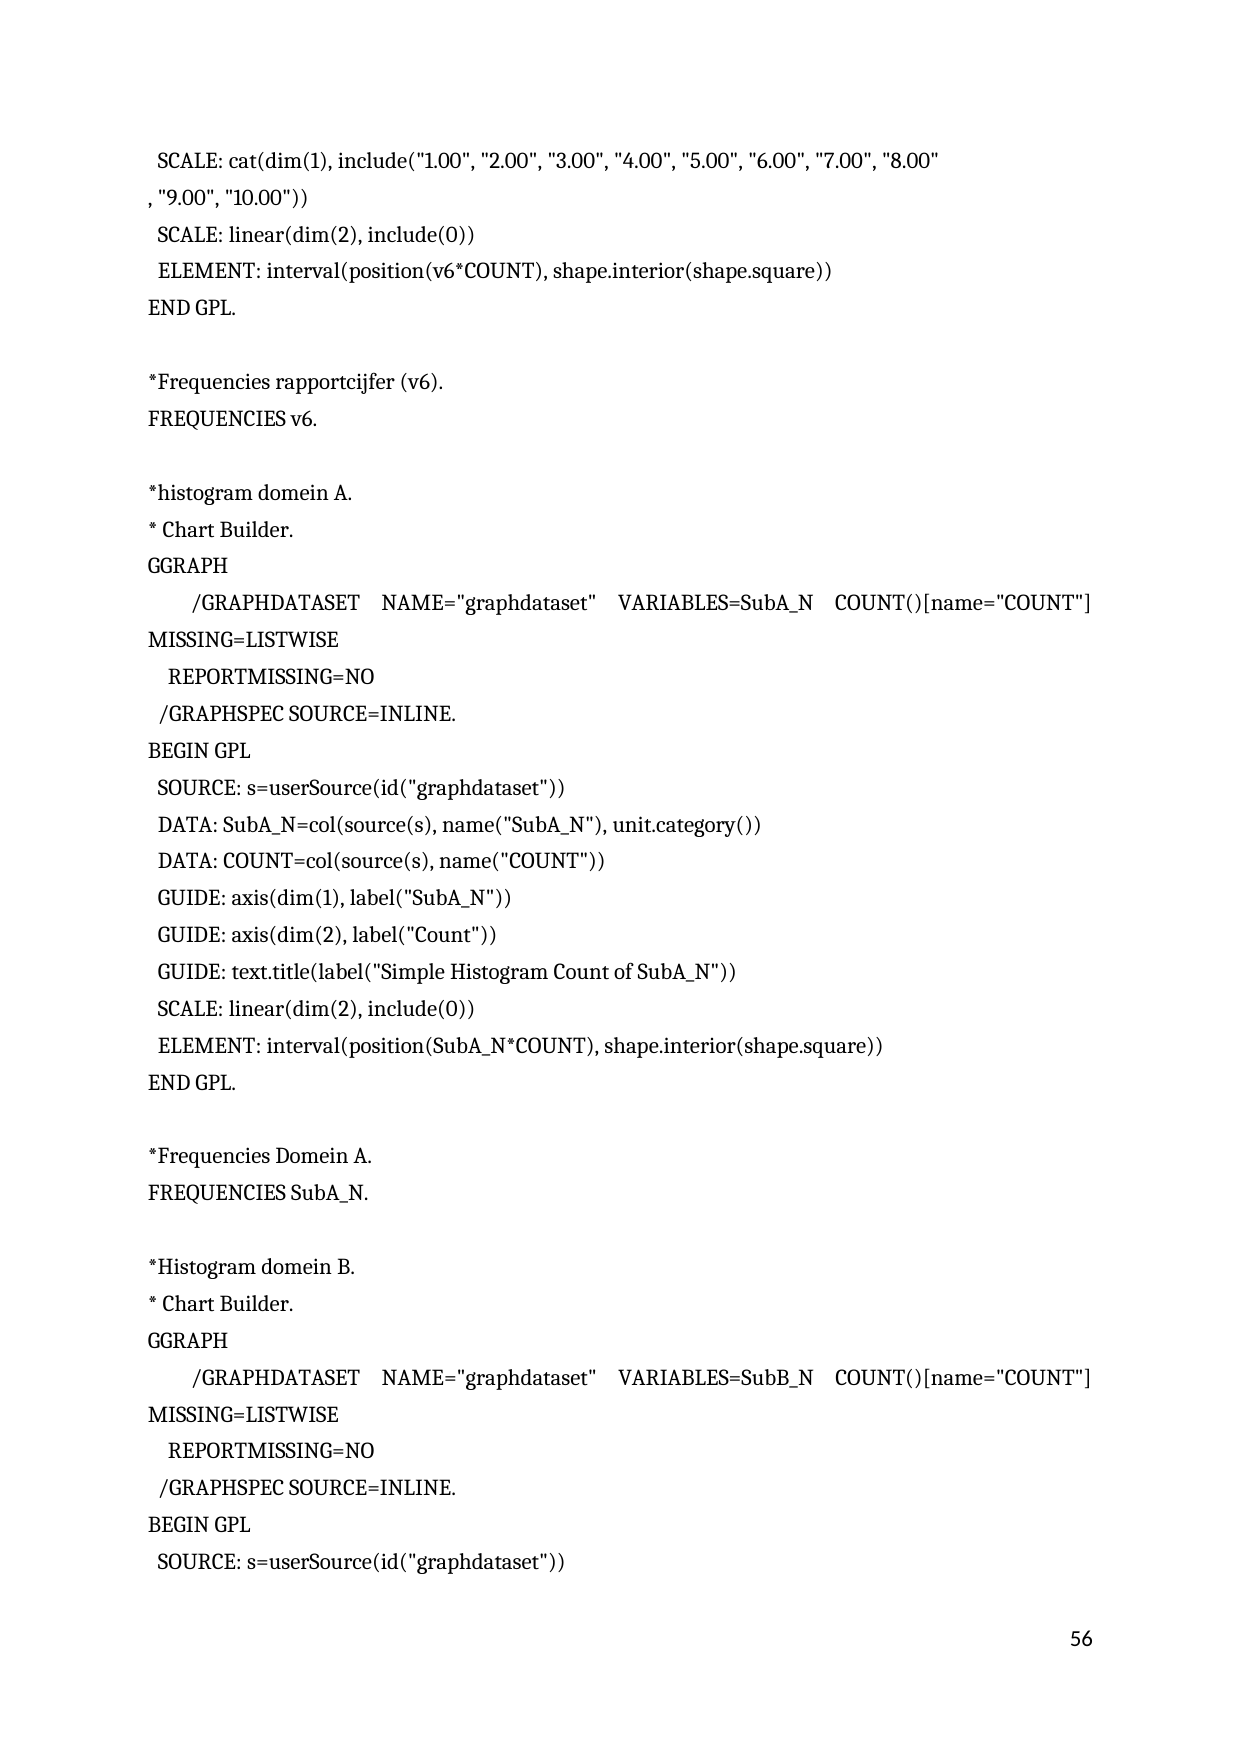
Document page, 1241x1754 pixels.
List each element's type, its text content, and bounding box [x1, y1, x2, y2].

text GGRAPH [148, 553, 1093, 579]
text FREQUENCIES v6. [148, 406, 1093, 432]
text /GRAPHDATASET NAME="graphdataset" VARIABLES=SubA_N COUNT()[name="COUNT"] MISSING=LISTWISE [148, 590, 1093, 653]
text *Frequencies Domein A. [148, 1143, 1093, 1169]
text /GRAPHSPEC SOURCE=INLINE. [148, 1475, 1093, 1501]
text SCALE: linear(dim(2), include(0)) [148, 996, 1093, 1022]
text END GPL. [148, 295, 1093, 321]
text SOURCE: s=userSource(id("graphdataset")) [148, 774, 1093, 801]
text SCALE: linear(dim(2), include(0)) [148, 221, 1093, 248]
text BEGIN GPL [148, 738, 1093, 764]
text ELEMENT: interval(position(SubA_N*COUNT), shape.interior(shape.square)) [148, 1033, 1093, 1059]
text /GRAPHSPEC SOURCE=INLINE. [148, 701, 1093, 727]
text * Chart Builder. [148, 1291, 1093, 1317]
text * Chart Builder. [148, 516, 1093, 543]
text GUIDE: axis(dim(2), label("Count")) [148, 922, 1093, 948]
text *histogram domein A. [148, 479, 1093, 506]
text REPORTMISSING=NO [148, 664, 1093, 690]
text GGRAPH [148, 1328, 1093, 1354]
text DATA: COUNT=col(source(s), name("COUNT")) [148, 848, 1093, 874]
text SCALE: cat(dim(1), include("1.00", "2.00", "3.00", "4.00", "5.00", "6.00", "7.00", "8.00" [148, 148, 1093, 174]
text REPORTMISSING=NO [148, 1438, 1093, 1464]
text FREQUENCIES SubA_N. [148, 1180, 1093, 1206]
text /GRAPHDATASET NAME="graphdataset" VARIABLES=SubB_N COUNT()[name="COUNT"] MISSING=LISTWISE [148, 1364, 1093, 1428]
text GUIDE: text.title(label("Simple Histogram Count of SubA_N")) [148, 959, 1093, 985]
text GUIDE: axis(dim(1), label("SubA_N")) [148, 885, 1093, 911]
text END GPL. [148, 1069, 1093, 1096]
text *Frequencies rapportcijfer (v6). [148, 369, 1093, 395]
text SOURCE: s=userSource(id("graphdataset")) [148, 1549, 1093, 1575]
text *Histogram domein B. [148, 1254, 1093, 1280]
text DATA: SubA_N=col(source(s), name("SubA_N"), unit.category()) [148, 811, 1093, 838]
text BEGIN GPL [148, 1512, 1093, 1538]
text ELEMENT: interval(position(v6*COUNT), shape.interior(shape.square)) [148, 258, 1093, 284]
text , "9.00", "10.00")) [148, 184, 1093, 211]
